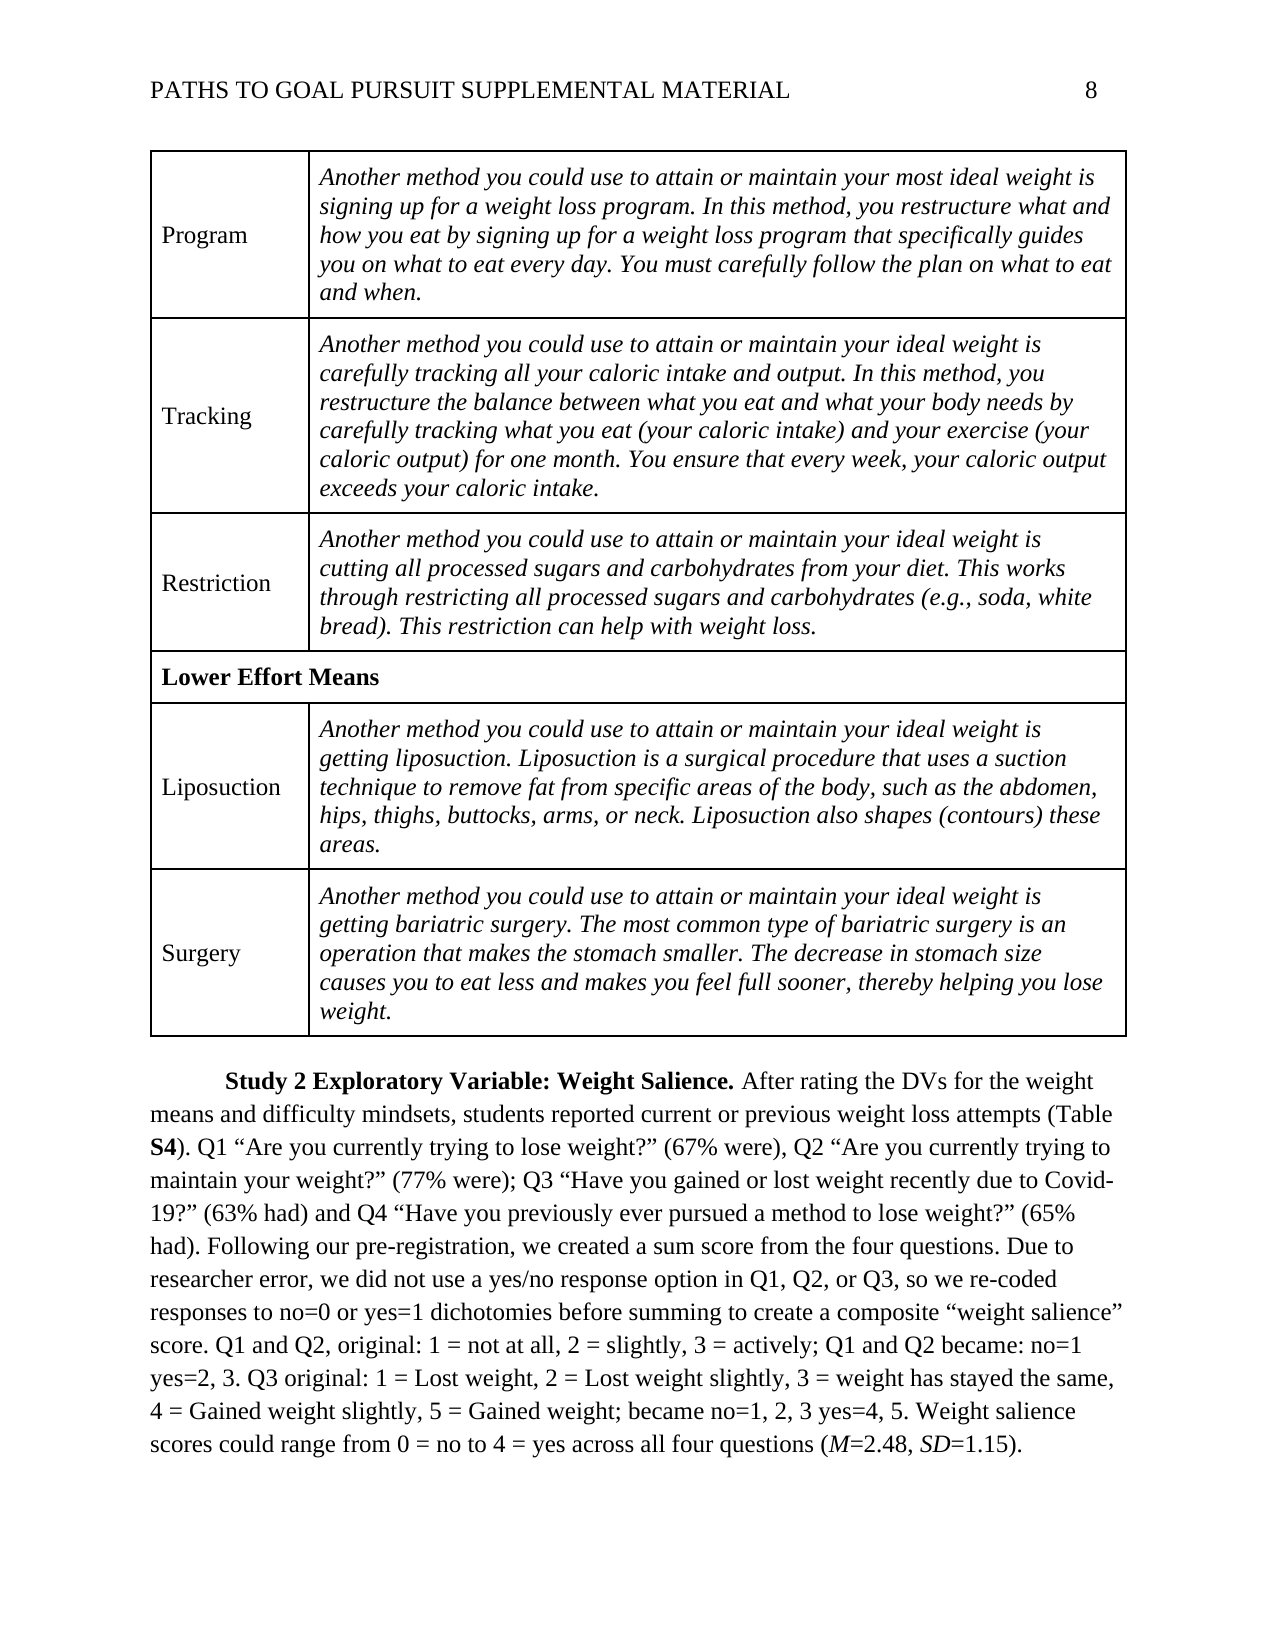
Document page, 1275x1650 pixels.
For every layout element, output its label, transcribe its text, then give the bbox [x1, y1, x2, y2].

table_cell Program [152, 152, 308, 317]
table_cell Another method you could use to attain or maintain your ideal weight is getting bariatric surgery. The most common type of bariatric surgery is an operation that makes the stomach smaller. The decrease in stomach size causes you to eat less and makes you feel full sooner, thereby helping you lose weight. [310, 870, 1125, 1035]
table_cell Surgery [152, 870, 308, 1035]
text Study 2 Exploratory Variable: Weight Salience. After rating the DVs for the weight means and difficulty mindsets, students reported current or previous weight loss attempts (Table S4). Q1 “Are you currently trying to lose weight?” (67% were), Q2 “Are you currently trying to maintain your weight?” (77% were); Q3 “Have you gained or lost weight recently due to Covid-19?” (63% had) and Q4 “Have you previously ever pursued a method to lose weight?” (65% had). Following our pre-registration, we created a sum score from the four questions. Due to researcher error, we did not use a yes/no response option in Q1, Q2, or Q3, so we re-coded responses to no=0 or yes=1 dichotomies before summing to create a composite “weight salience” score. Q1 and Q2, original: 1 = not at all, 2 = slightly, 3 = actively; Q1 and Q2 became: no=1 yes=2, 3. Q3 original: 1 = Lost weight, 2 = Lost weight slightly, 3 = weight has stayed the same, 4 = Gained weight slightly, 5 = Gained weight; became no=1, 2, 3 yes=4, 5. Weight salience scores could range from 0 = no to 4 = yes across all four questions (M=2.48, SD=1.15). [150, 1066, 1125, 1458]
table_cell Another method you could use to attain or maintain your ideal weight is cutting all processed sugars and carbohydrates from your diet. This works through restricting all processed sugars and carbohydrates (e.g., soda, white bread). This restriction can help with weight loss. [310, 514, 1125, 650]
table_cell Another method you could use to attain or maintain your most ideal weight is signing up for a weight loss program. In this method, you restructure what and how you eat by signing up for a weight loss program that specifically guides you on what to eat every day. You must carefully follow the plan on what to eat and when. [310, 152, 1125, 317]
table_cell Another method you could use to attain or maintain your ideal weight is carefully tracking all your caloric intake and output. In this method, you restructure the balance between what you eat and what your body needs by carefully tracking what you eat (your caloric intake) and your exercise (your caloric output) for one month. You ensure that every week, your caloric output exceeds your caloric intake. [310, 319, 1125, 512]
table_cell Another method you could use to attain or maintain your ideal weight is getting liposuction. Liposuction is a surgical procedure that uses a suction technique to remove fat from specific areas of the body, such as the abdomen, hips, thighs, buttocks, arms, or neck. Liposuction also shapes (contours) these areas. [310, 704, 1125, 868]
table_cell Liposuction [152, 704, 308, 868]
table_cell Tracking [152, 319, 308, 512]
table_cell Lower Effort Means [152, 652, 1125, 702]
table_cell Restriction [152, 514, 308, 650]
